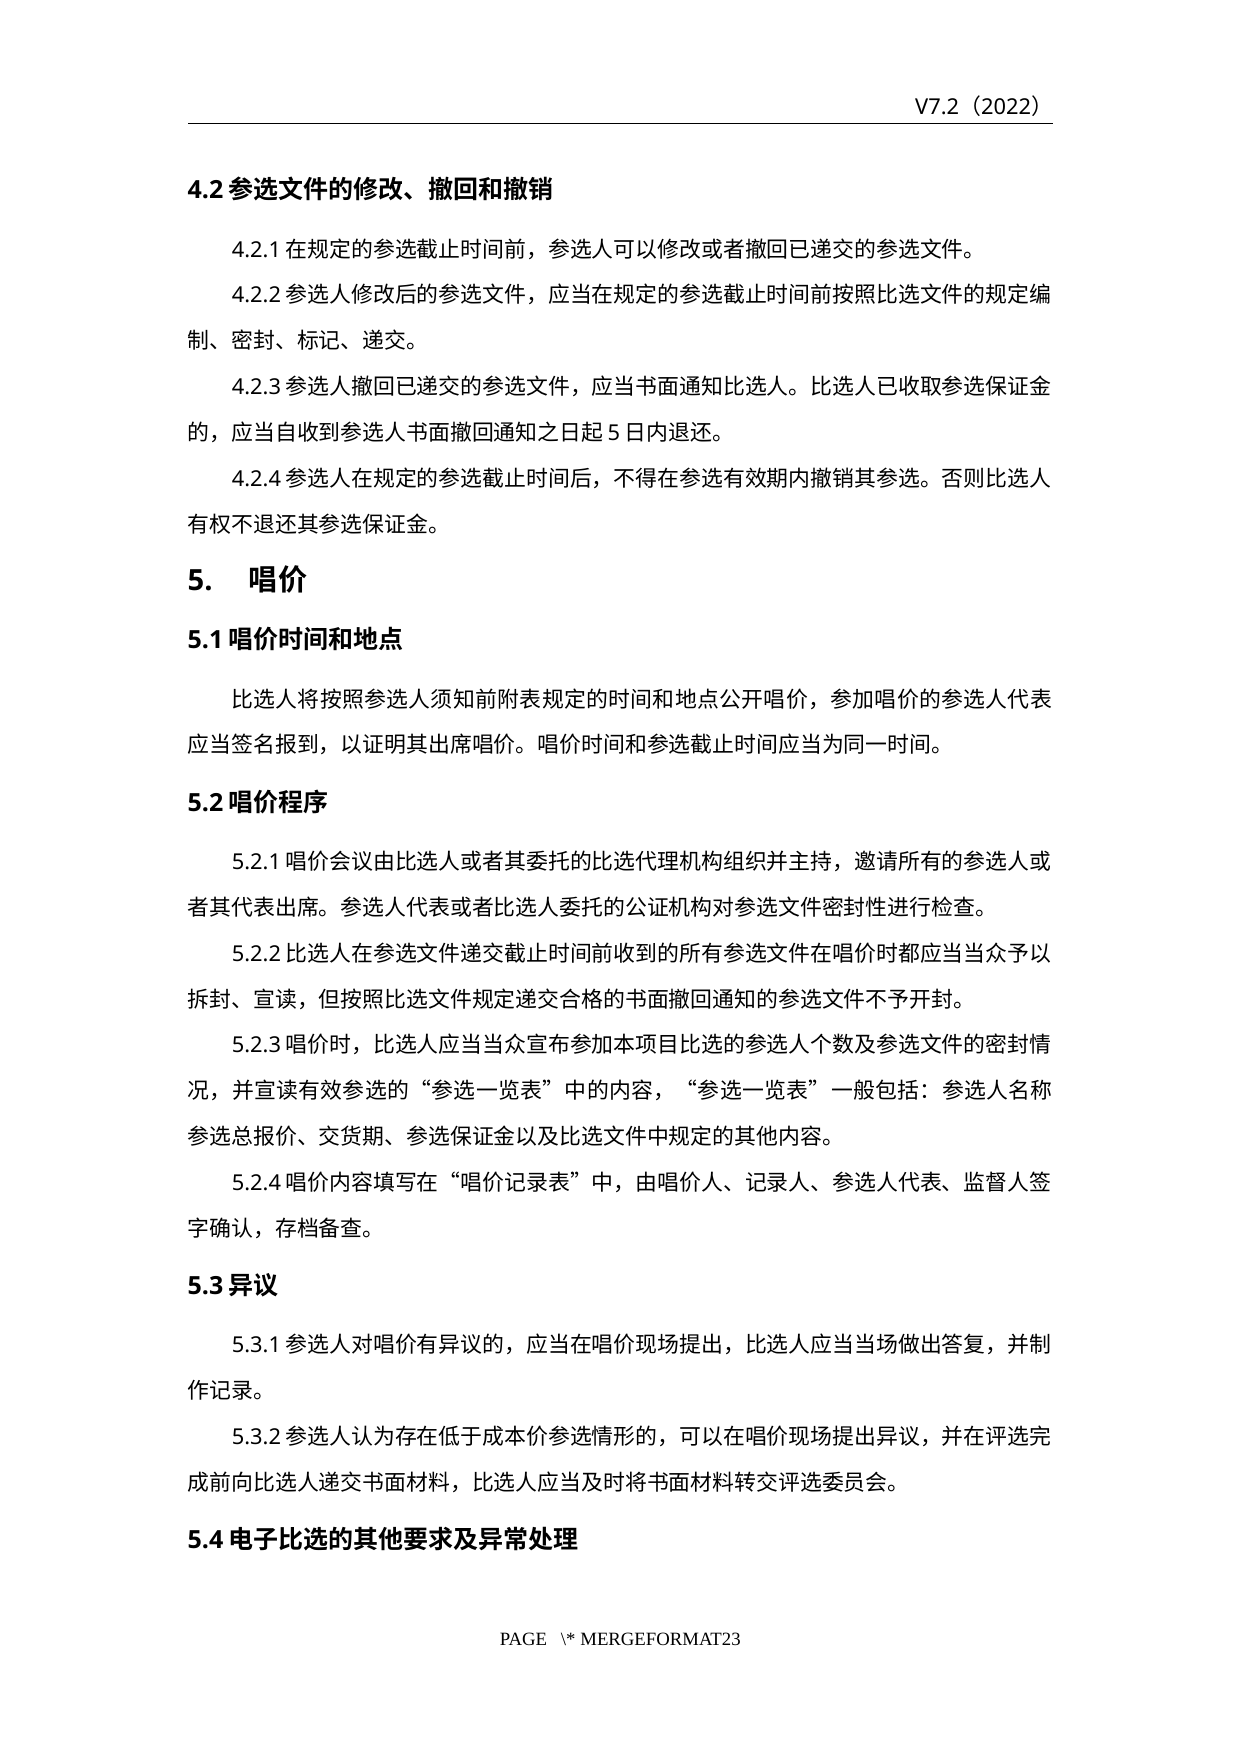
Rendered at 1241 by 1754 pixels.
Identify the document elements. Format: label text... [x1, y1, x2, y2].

title 5.3异议 [187, 1258, 1053, 1304]
text 5.2.3唱价时，比选人应当当众宣布参加本项目比选的参选人个数及参选文件的密封情况，并宣读有效参选的“参选一览表”中的内容，“参选一览表”一般包括：参选人名称、参选总报价、交货期、参选保证金以及比选文件中规定的其他内容。 [187, 1016, 1053, 1154]
title 5.4电子比选的其他要求及异常处理 [187, 1512, 1053, 1558]
title 4.2参选文件的修改、撤回和撤销 [187, 162, 1053, 208]
text 4.2.4参选人在规定的参选截止时间后，不得在参选有效期内撤销其参选。否则比选人有权不退还其参选保证金。 [187, 449, 1053, 541]
text 4.2.3参选人撤回已递交的参选文件，应当书面通知比选人。比选人已收取参选保证金的，应当自收到参选人书面撤回通知之日起5日内退还。 [187, 358, 1053, 449]
title 5.2唱价程序 [187, 774, 1053, 820]
text 比选人将按照参选人须知前附表规定的时间和地点公开唱价，参加唱价的参选人代表应当签名报到，以证明其出席唱价。唱价时间和参选截止时间应当为同一时间。 [187, 670, 1053, 762]
text 5.2.1唱价会议由比选人或者其委托的比选代理机构组织并主持，邀请所有的参选人或者其代表出席。参选人代表或者比选人委托的公证机构对参选文件密封性进行检查。 [187, 833, 1053, 924]
text 5.2.2比选人在参选文件递交截止时间前收到的所有参选文件在唱价时都应当当众予以拆封、宣读，但按照比选文件规定递交合格的书面撤回通知的参选文件不予开封。 [187, 924, 1053, 1016]
text 5.3.1参选人对唱价有异议的，应当在唱价现场提出，比选人应当当场做出答复，并制作记录。 [187, 1316, 1053, 1408]
text 5.3.2参选人认为存在低于成本价参选情形的，可以在唱价现场提出异议，并在评选完成前向比选人递交书面材料，比选人应当及时将书面材料转交评选委员会。 [187, 1408, 1053, 1499]
text 4.2.2参选人修改后的参选文件，应当在规定的参选截止时间前按照比选文件的规定编制、密封、标记、递交。 [187, 266, 1053, 358]
text 5.2.4唱价内容填写在“唱价记录表”中，由唱价人、记录人、参选人代表、监督人签字确认，存档备查。 [187, 1154, 1053, 1245]
title 唱价 [187, 554, 1053, 599]
title 5.1唱价时间和地点 [187, 612, 1053, 658]
text 4.2.1在规定的参选截止时间前，参选人可以修改或者撤回已递交的参选文件。 [187, 220, 1053, 266]
